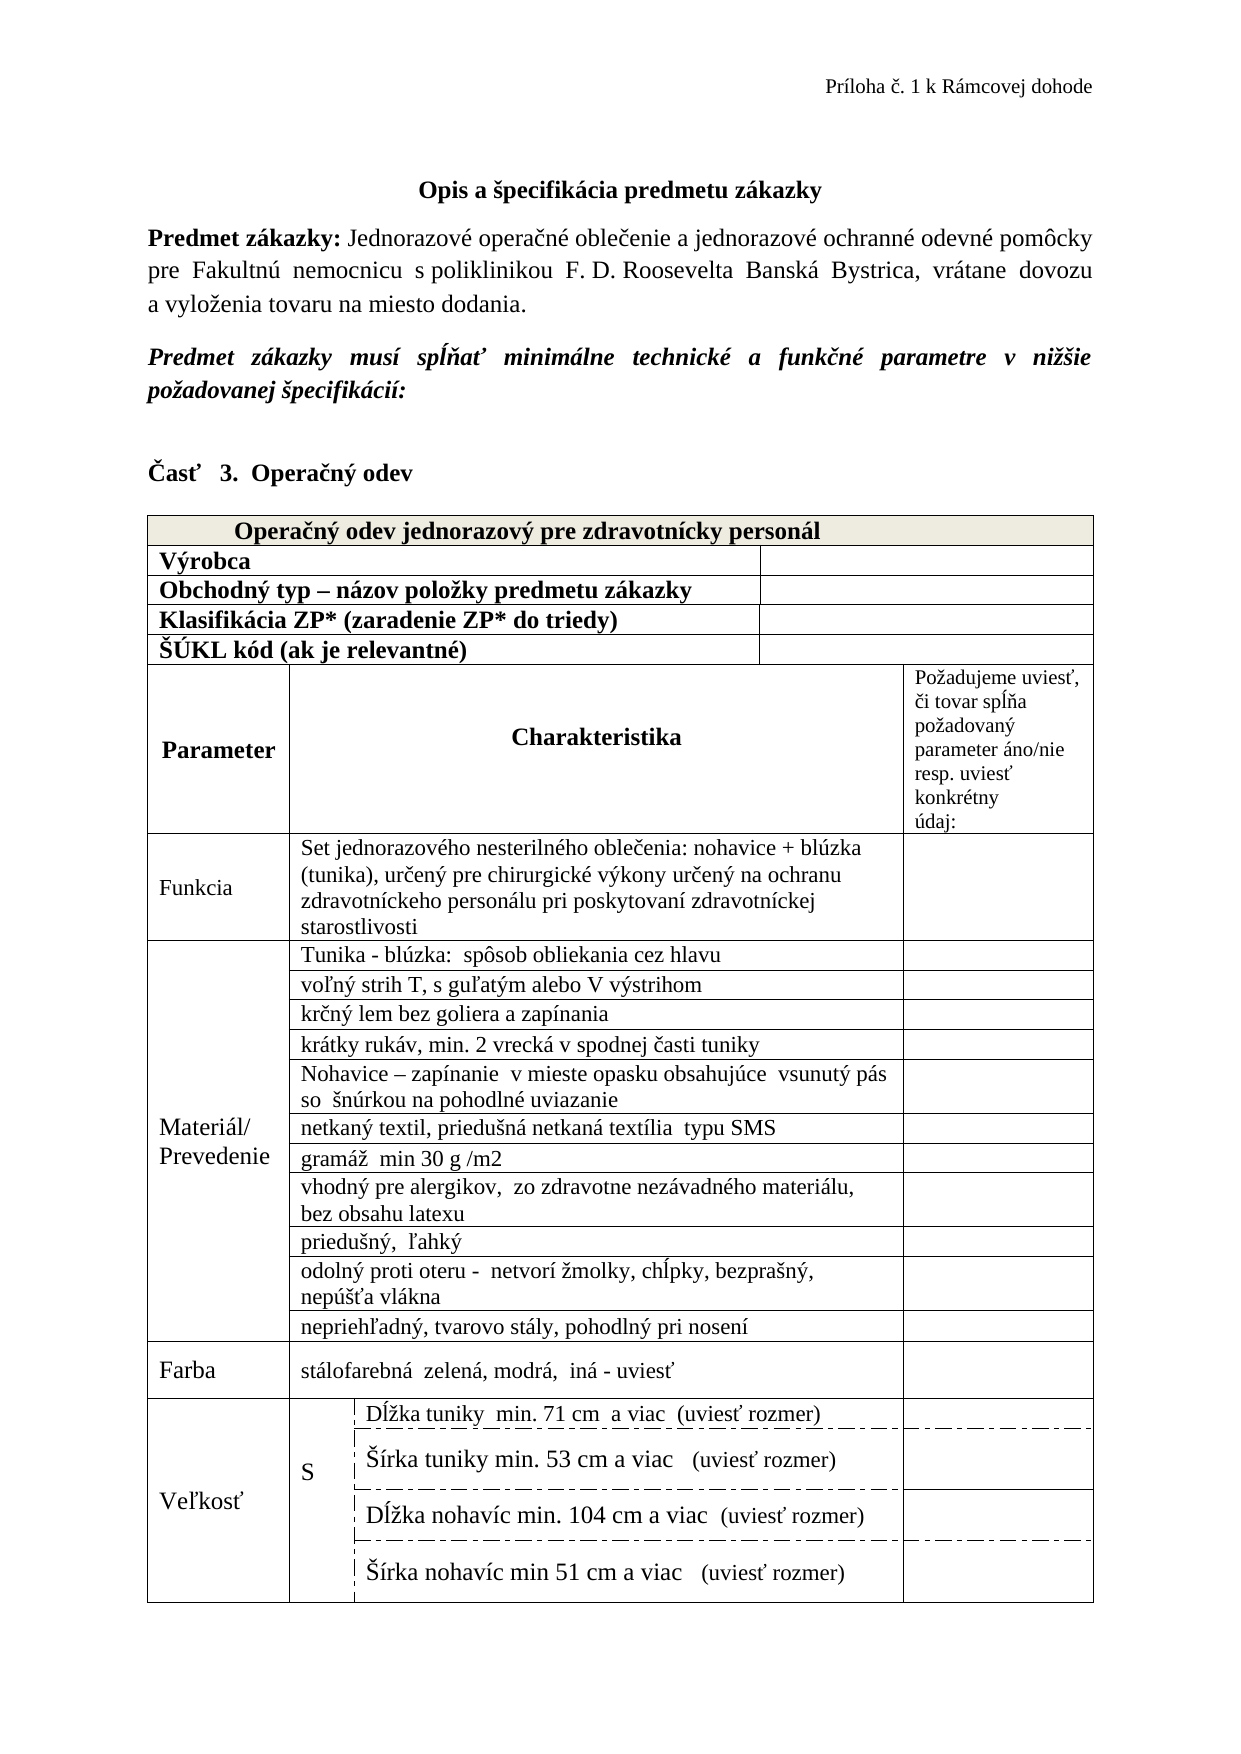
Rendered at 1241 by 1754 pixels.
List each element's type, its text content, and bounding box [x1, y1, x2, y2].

table_cell [904, 834, 1093, 940]
table_cell ŠÚKL kód (ak je relevantné) [148, 635, 759, 664]
table_cell [904, 1342, 1093, 1398]
table_cell priedušný, ľahký [290, 1227, 903, 1256]
text Časť 3. Operačný odev [148, 458, 1093, 487]
table_cell [760, 635, 1093, 664]
table_cell Nohavice – zapínanie v mieste opasku obsahujúce vsunutý pás so šnúrkou na pohodlné uviazanie [290, 1060, 903, 1113]
table_cell [904, 1000, 1093, 1029]
table_cell vhodný pre alergikov, zo zdravotne nezávadného materiálu, bez obsahu latexu [290, 1173, 903, 1226]
table_cell Dĺžka nohavíc min. 104 cm a viac (uviesť rozmer) [354, 1489, 903, 1539]
table_cell Obchodný typ – názov položky predmetu zákazky [148, 576, 760, 604]
table_cell [904, 1030, 1093, 1059]
table_cell [904, 1173, 1093, 1226]
table_cell Šírka tuniky min. 53 cm a viac (uviesť rozmer) [354, 1428, 903, 1488]
table_cell S [290, 1399, 354, 1602]
table_header Operačný odev jednorazový pre zdravotnícky personál [148, 516, 1093, 545]
table_cell Funkcia [148, 834, 289, 940]
table_cell [904, 1144, 1093, 1172]
table_cell [760, 605, 1093, 634]
table_cell [761, 576, 1093, 604]
table_cell voľný strih T, s guľatým alebo V výstrihom [290, 971, 903, 999]
table_cell [904, 1311, 1093, 1341]
table_cell Charakteristika [290, 665, 903, 833]
table_cell [904, 971, 1093, 999]
list Opis a špecifikácia predmetu zákazky [148, 175, 1093, 204]
table_cell odolný proti oteru - netvorí žmolky, chĺpky, bezprašný, nepúšťa vlákna [290, 1257, 903, 1309]
table_cell netkaný textil, priedušná netkaná textília typu SMS [290, 1114, 903, 1142]
table_cell gramáž min 30 g /m2 [290, 1144, 903, 1172]
table_cell Tunika - blúzka: spôsob obliekania cez hlavu [290, 941, 903, 969]
table_cell krátky rukáv, min. 2 vrecká v spodnej časti tuniky [290, 1030, 903, 1059]
text Predmet zákazky musí spĺňať minimálne technické a funkčné parametre v nižšie požadovanej špecifikácií: [148, 342, 1093, 404]
table_cell [761, 546, 1093, 574]
table_cell Set jednorazového nesterilného oblečenia: nohavice + blúzka (tunika), určený pre chirurgické výkony určený na ochranu zdravotníckeho personálu pri poskytovaní zdravotníckej starostlivosti [290, 834, 903, 940]
table_cell Výrobca [148, 546, 760, 574]
table_cell [904, 1540, 1093, 1602]
table_cell [904, 1114, 1093, 1142]
table_cell stálofarebná zelená, modrá, iná - uviesť [290, 1342, 903, 1398]
table_cell [904, 1060, 1093, 1113]
text Predmet zákazky: Jednorazové operačné oblečenie a jednorazové ochranné odevné pomôcky pre Fakultnú nemocnicu s poliklinikou F. D. Roosevelta Banská Bystrica, vrátane dovozu a vyloženia tovaru na miesto dodania. [148, 223, 1093, 317]
table_cell Materiál/ Prevedenie [148, 941, 289, 1341]
table_cell [904, 1399, 1093, 1428]
table_cell Šírka nohavíc min 51 cm a viac (uviesť rozmer) [354, 1540, 903, 1602]
table_cell krčný lem bez goliera a zapínania [290, 1000, 903, 1029]
table_cell Veľkosť [148, 1399, 289, 1602]
table_cell [904, 1257, 1093, 1309]
table_cell nepriehľadný, tvarovo stály, pohodlný pri nosení [290, 1311, 903, 1341]
table_cell [904, 1490, 1093, 1539]
table_cell Dĺžka tuniky min. 71 cm a viac (uviesť rozmer) [354, 1399, 903, 1428]
table_cell [904, 1428, 1093, 1488]
table_cell Farba [148, 1342, 289, 1398]
table_cell Parameter [148, 665, 289, 833]
table_cell Požadujeme uviesť, či tovar spĺňa požadovaný parameter áno/nie resp. uviesť konkrétny údaj: [904, 665, 1093, 833]
table_cell [904, 941, 1093, 969]
table_cell Klasifikácia ZP* (zaradenie ZP* do triedy) [148, 605, 759, 634]
table_cell [904, 1227, 1093, 1256]
